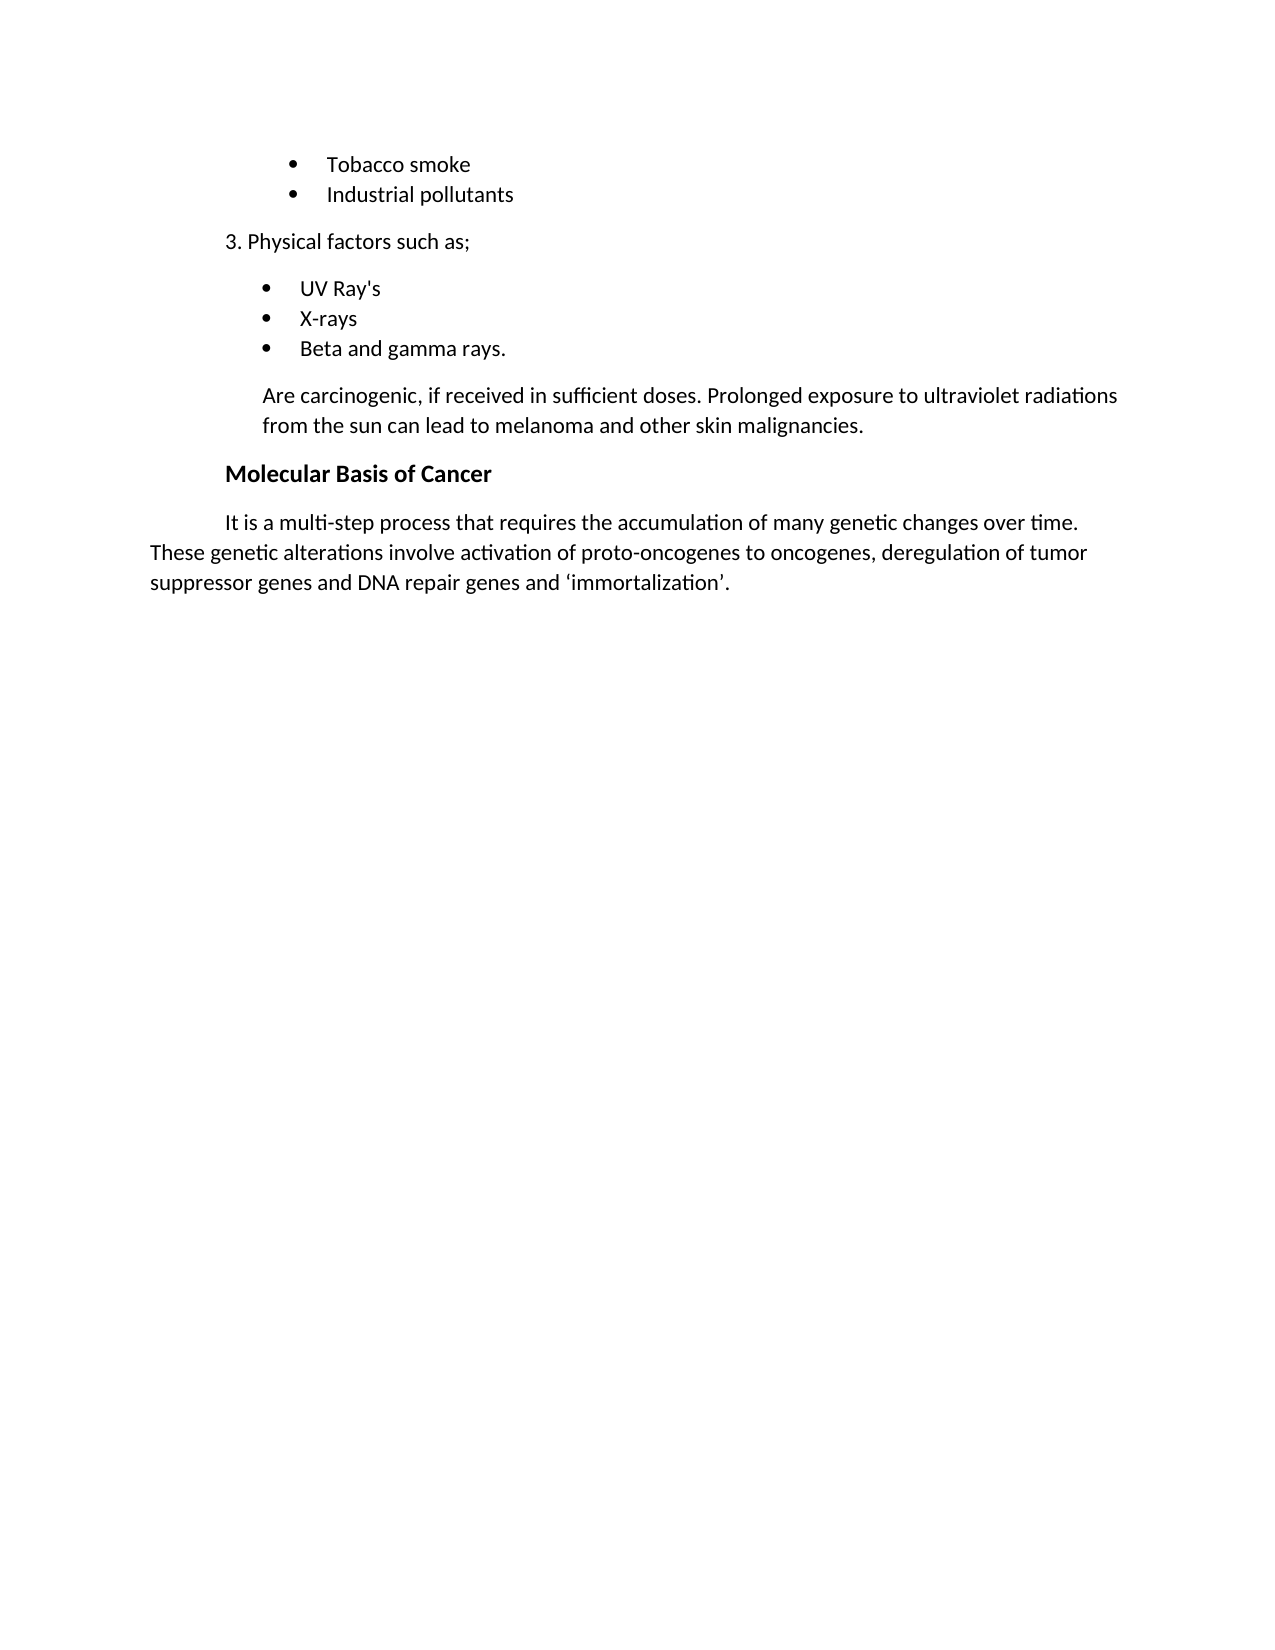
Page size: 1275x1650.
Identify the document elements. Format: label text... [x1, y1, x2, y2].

list X-rays [262, 304, 1125, 332]
text It is a multi-step process that requires the accumulation of many genetic changes over time. These genetic alterations involve activation of proto-oncogenes to oncogenes, deregulation of tumor suppressor genes and DNA repair genes and ‘immortalization’. [150, 508, 1125, 596]
list Tobacco smoke [289, 150, 1125, 178]
text Molecular Basis of Cancer [150, 458, 1125, 489]
text 3. Physical factors such as; [150, 227, 1125, 255]
list UV Ray's [262, 274, 1125, 302]
list Beta and gamma rays. [262, 334, 1125, 362]
list Industrial pollutants [289, 180, 1125, 208]
text Are carcinogenic, if received in sufficient doses. Prolonged exposure to ultraviolet radiations from the sun can lead to melanoma and other skin malignancies. [262, 381, 1125, 439]
